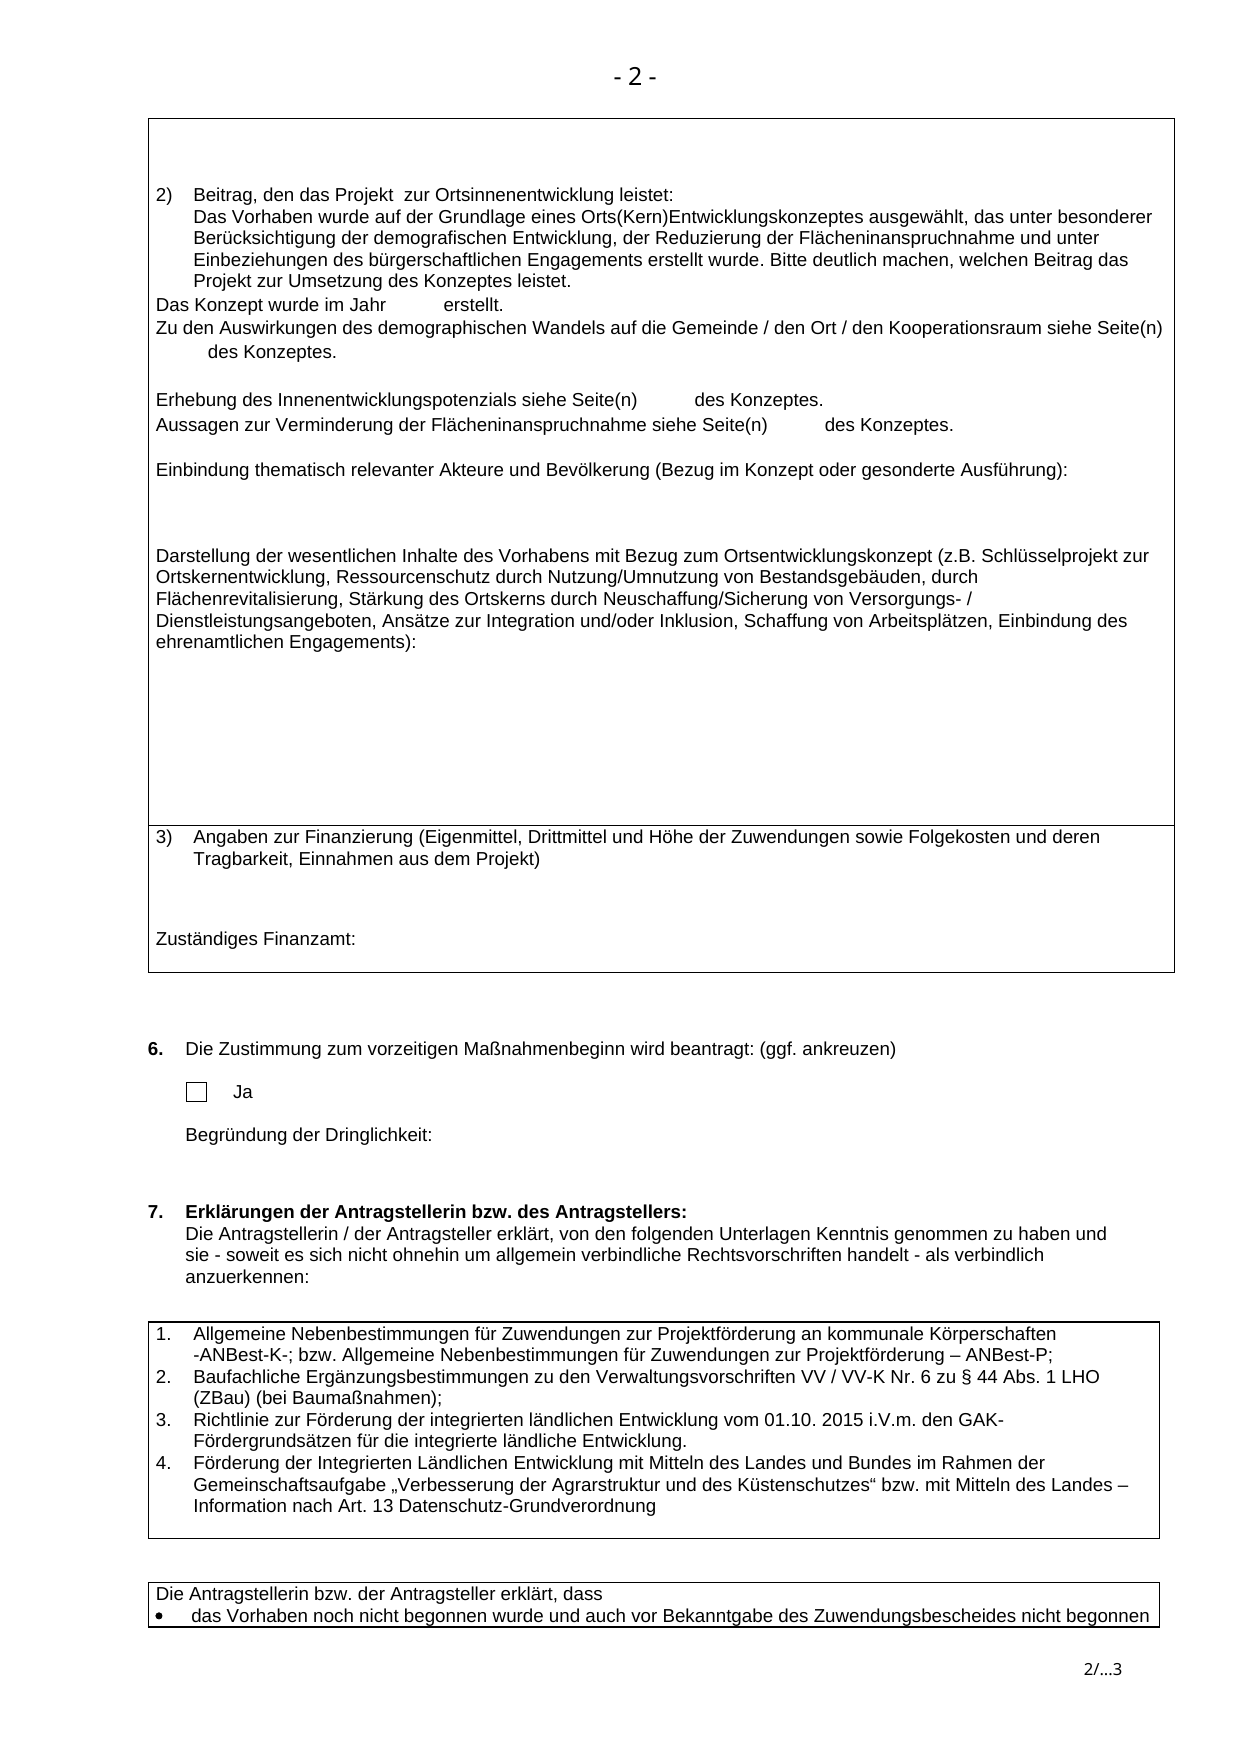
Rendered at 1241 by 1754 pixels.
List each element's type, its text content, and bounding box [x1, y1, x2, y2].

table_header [149, 119, 1174, 825]
list Erklärungen der Antragstellerin bzw. des Antragstellers: Die Antragstellerin / der Antragsteller erklärt, von den folgenden Unterlagen Kenntnis genommen zu haben und sie - soweit es sich nicht ohnehin um allgemein verbindliche Rechtsvorschriften handelt - als verbindlich anzuerkennen: [148, 1201, 1122, 1321]
list Die Zustimmung zum vorzeitigen Maßnahmenbeginn wird beantragt: (ggf. ankreuzen) Ja Begründung der Dringlichkeit: [148, 1038, 1122, 1179]
table_cell Angaben zur Finanzierung (Eigenmittel, Drittmittel und Höhe der Zuwendungen sowie Folgekosten und deren Tragbarkeit, Einnahmen aus dem Projekt) Zuständiges Finanzamt: [149, 826, 1174, 972]
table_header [149, 1583, 1159, 1626]
table_header Allgemeine Nebenbestimmungen für Zuwendungen zur Projektförderung an kommunale Körperschaften -ANBest-K-; bzw. Allgemeine Nebenbestimmungen für Zuwendungen zur Projektförderung – ANBest-P; Baufachliche Ergänzungsbestimmungen zu den Verwaltungsvorschriften VV / VV-K Nr. 6 zu § 44 Abs. 1 LHO (ZBau) (bei Baumaßnahmen); Richtlinie zur Förderung der integrierten ländlichen Entwicklung vom 01.10. 2015 i.V.m. den GAK-Fördergrundsätzen für die integrierte ländliche Entwicklung. Förderung der Integrierten Ländlichen Entwicklung mit Mitteln des Landes und Bundes im Rahmen der Gemeinschaftsaufgabe „Verbesserung der Agrarstruktur und des Küstenschutzes“ bzw. mit Mitteln des Landes – Information nach Art. 13 Datenschutz-Grundverordnung [149, 1323, 1159, 1538]
